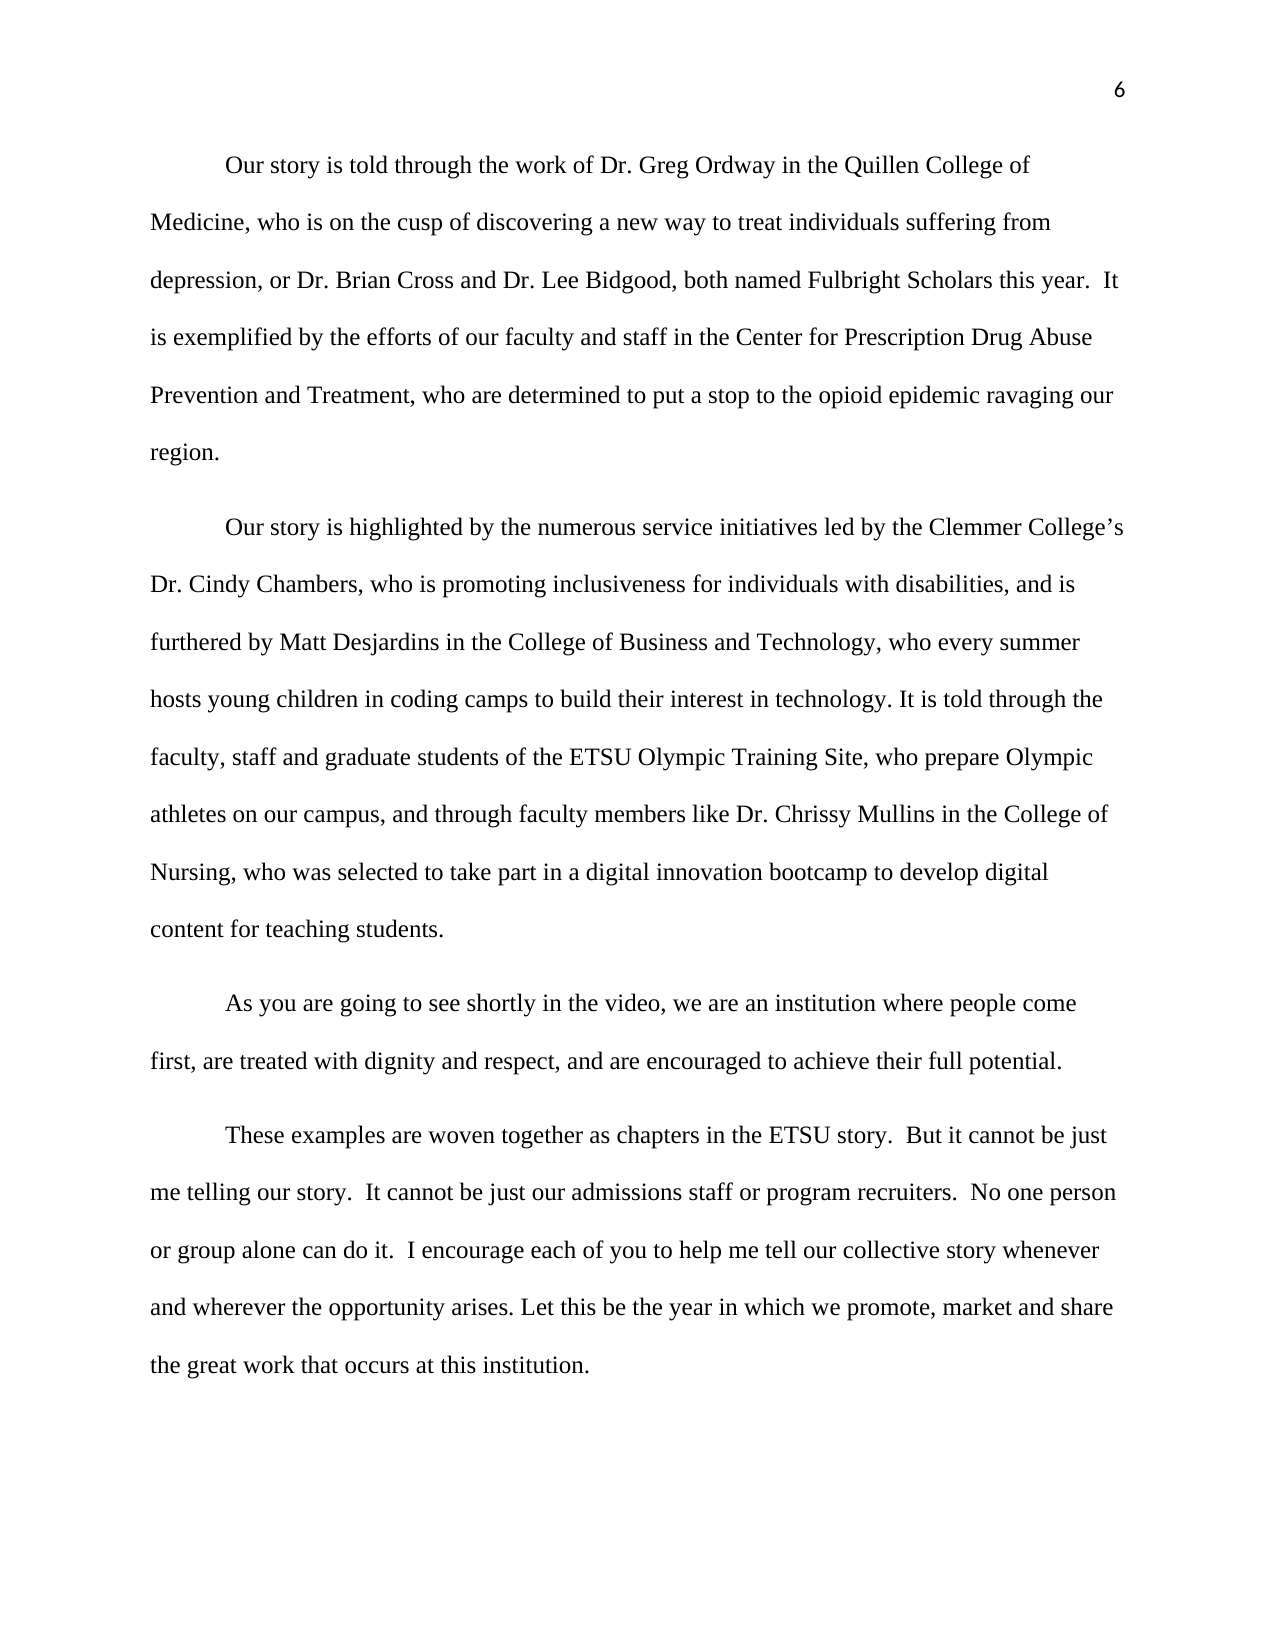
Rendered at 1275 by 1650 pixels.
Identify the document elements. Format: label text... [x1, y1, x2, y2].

text Our story is told through the work of Dr. Greg Ordway in the Quillen College of Medicine, who is on the cusp of discovering a new way to treat individuals suffering from depression, or Dr. Brian Cross and Dr. Lee Bidgood, both named Fulbright Scholars this year. It is exemplified by the efforts of our faculty and staff in the Center for Prescription Drug Abuse Prevention and Treatment, who are determined to put a stop to the opioid epidemic ravaging our region. [150, 150, 1125, 466]
text As you are going to see shortly in the video, we are an institution where people come first, are treated with dignity and respect, and are encouraged to achieve their full potential. [150, 988, 1125, 1074]
text Our story is highlighted by the numerous service initiatives led by the Clemmer College’s Dr. Cindy Chambers, who is promoting inclusiveness for individuals with disabilities, and is furthered by Matt Desjardins in the College of Business and Technology, who every summer hosts young children in coding camps to build their interest in technology. It is told through the faculty, staff and graduate students of the ETSU Olympic Training Site, who prepare Olympic athletes on our campus, and through faculty members like Dr. Chrissy Mullins in the College of Nursing, who was selected to take part in a digital innovation bootcamp to develop digital content for teaching students. [150, 512, 1125, 943]
text These examples are woven together as chapters in the ETSU story. But it cannot be just me telling our story. It cannot be just our admissions staff or program recruiters. No one person or group alone can do it. I encourage each of you to help me tell our collective story whenever and wherever the opportunity arises. Let this be the year in which we promote, market and share the great work that occurs at this institution. [150, 1120, 1125, 1379]
